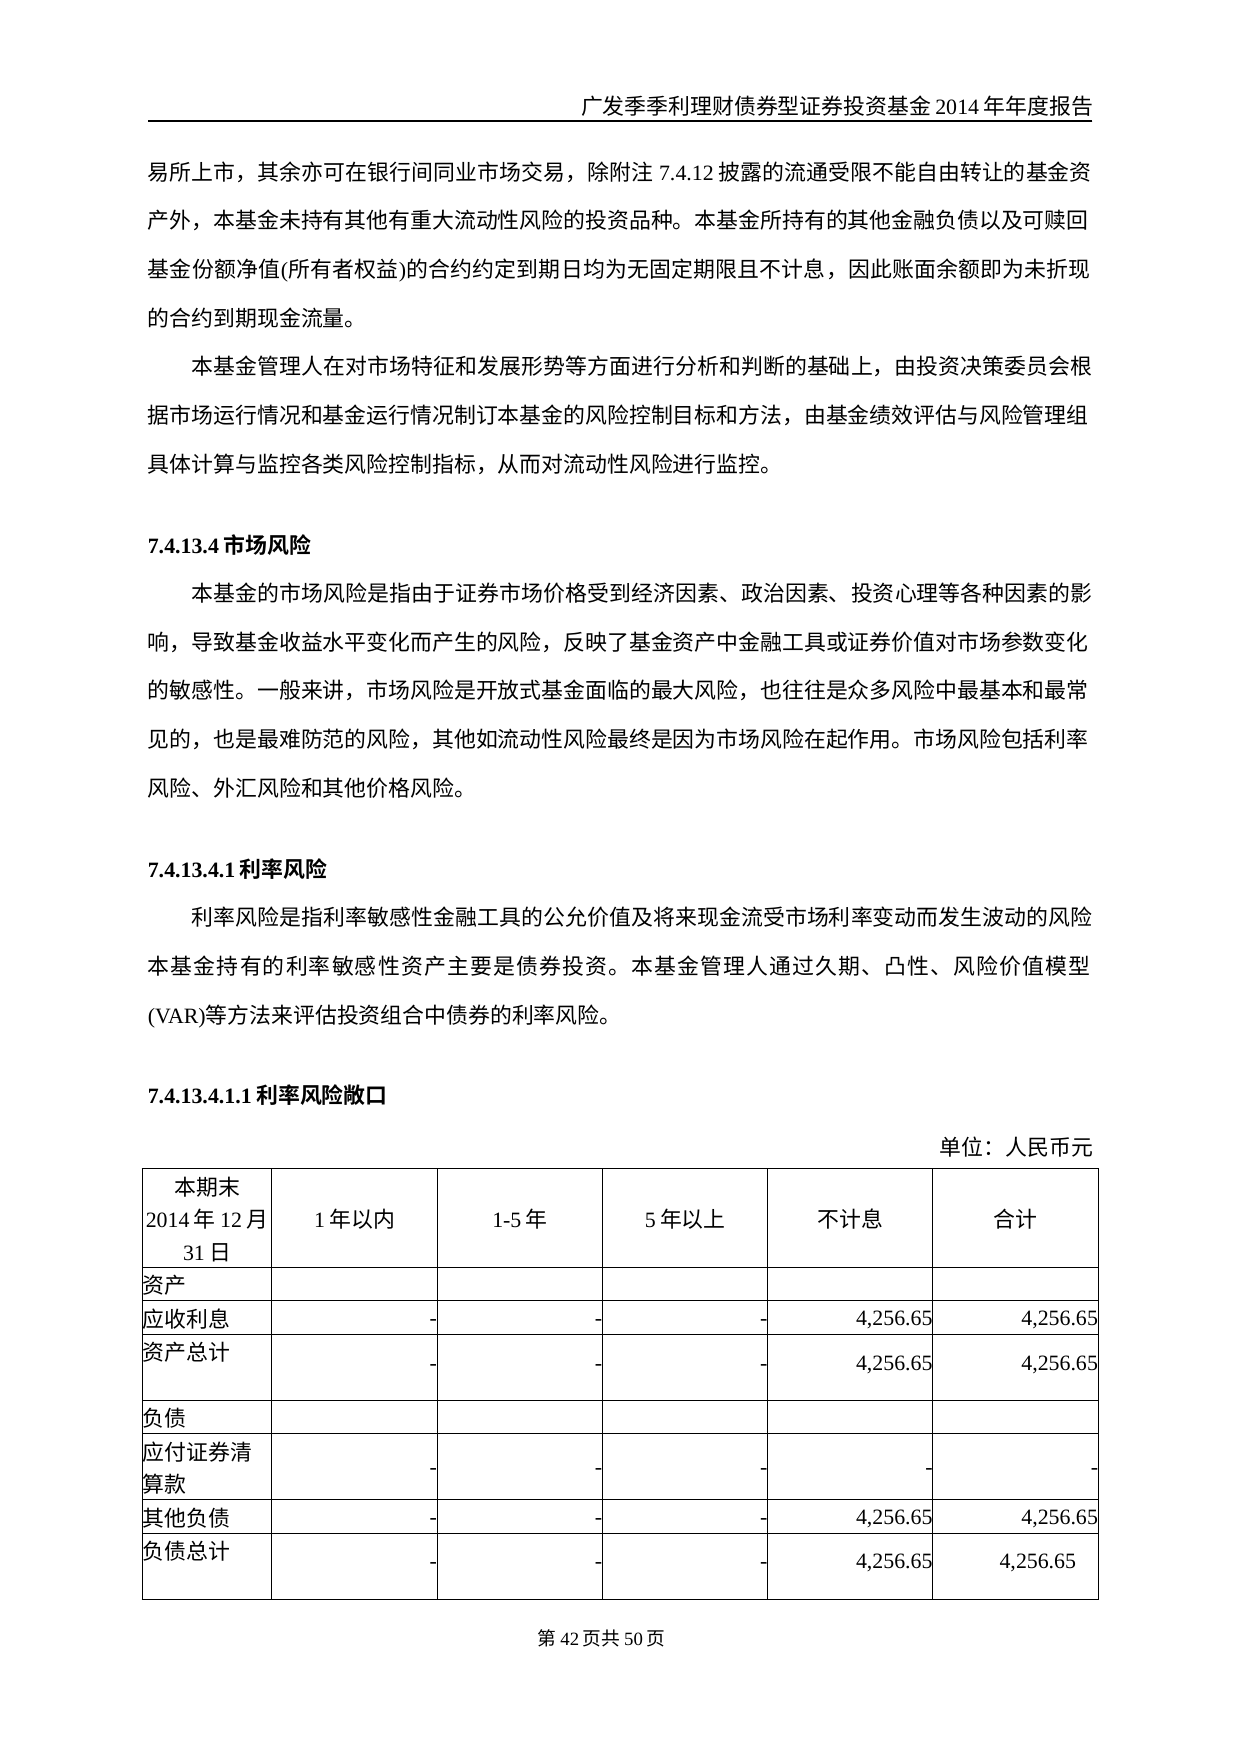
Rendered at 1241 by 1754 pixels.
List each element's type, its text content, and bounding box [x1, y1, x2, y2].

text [148, 154, 1092, 333]
table_cell - [438, 1301, 602, 1334]
table_cell - [933, 1434, 1098, 1499]
table_cell - [272, 1434, 437, 1499]
table_cell - [438, 1534, 602, 1599]
text 7.4.13.4.1.1利率风险敞口 [148, 1078, 1092, 1111]
table_header 1-5年 [438, 1169, 602, 1267]
table_cell 4,256.65 [933, 1534, 1098, 1599]
table_header 5年以上 [603, 1169, 767, 1267]
table_cell 资产 [143, 1268, 271, 1300]
text 7.4.13.4.1利率风险 [148, 851, 1092, 884]
table_cell 4,256.65 [768, 1500, 932, 1533]
table_cell - [603, 1335, 767, 1400]
table_cell - [438, 1434, 602, 1499]
table_cell - [272, 1301, 437, 1334]
table_cell [933, 1401, 1098, 1433]
table_cell - [272, 1335, 437, 1400]
table_cell [933, 1268, 1098, 1300]
text 利率风险是指利率敏感性金融工具的公允价值及将来现金流受市场利率变动而发生波动的风险。本基金持有的利率敏感性资产主要是债券投资。本基金管理人通过久期、凸性、风险价值模型(VAR)等方法来评估投资组合中债券的利率风险。 [148, 900, 1092, 1030]
table_cell 负债总计 [143, 1534, 271, 1599]
table_cell 资产总计 [143, 1335, 271, 1400]
table_cell 4,256.65 [933, 1500, 1098, 1533]
table_header 1年以内 [272, 1169, 437, 1267]
table_header 合计 [933, 1169, 1098, 1267]
table_cell 负债 [143, 1401, 271, 1433]
table_cell 4,256.65 [933, 1335, 1098, 1400]
table_cell 4,256.65 [768, 1534, 932, 1599]
table_cell - [603, 1301, 767, 1334]
table_cell - [272, 1500, 437, 1533]
table_cell [768, 1401, 932, 1433]
table_header 不计息 [768, 1169, 932, 1267]
table_cell 4,256.65 [768, 1301, 932, 1334]
table_cell - [603, 1534, 767, 1599]
table_cell - [272, 1534, 437, 1599]
text 单位：人民币元 [149, 1129, 1092, 1162]
table_cell [438, 1268, 602, 1300]
table_cell [603, 1268, 767, 1300]
text 本基金的市场风险是指由于证券市场价格受到经济因素、政治因素、投资心理等各种因素的影响，导致基金收益水平变化而产生的风险，反映了基金资产中金融工具或证券价值对市场参数变化的敏感性。一般来讲，市场风险是开放式基金面临的最大风险，也往往是众多风险中最基本和最常见的，也是最难防范的风险，其他如流动性风险最终是因为市场风险在起作用。市场风险包括利率风险、外汇风险和其他价格风险。 [148, 576, 1092, 803]
table_cell [768, 1268, 932, 1300]
table_cell 4,256.65 [768, 1335, 932, 1400]
table_cell [603, 1401, 767, 1433]
table_cell 应付证券清算款 [143, 1434, 271, 1499]
table_cell - [603, 1500, 767, 1533]
text 本基金管理人在对市场特征和发展形势等方面进行分析和判断的基础上，由投资决策委员会根据市场运行情况和基金运行情况制订本基金的风险控制目标和方法，由基金绩效评估与风险管理组具体计算与监控各类风险控制指标，从而对流动性风险进行监控。 [148, 349, 1092, 479]
table_cell - [603, 1434, 767, 1499]
table_cell [272, 1401, 437, 1433]
table_cell - [438, 1500, 602, 1533]
table_cell 其他负债 [143, 1500, 271, 1533]
text 7.4.13.4市场风险 [148, 527, 1092, 560]
table_cell - [438, 1335, 602, 1400]
table_cell [438, 1401, 602, 1433]
table_cell [272, 1268, 437, 1300]
table_cell 应收利息 [143, 1301, 271, 1334]
table_cell 4,256.65 [933, 1301, 1098, 1334]
table_header 本期末 2014年12月31日 [143, 1169, 271, 1267]
table_cell - [768, 1434, 932, 1499]
